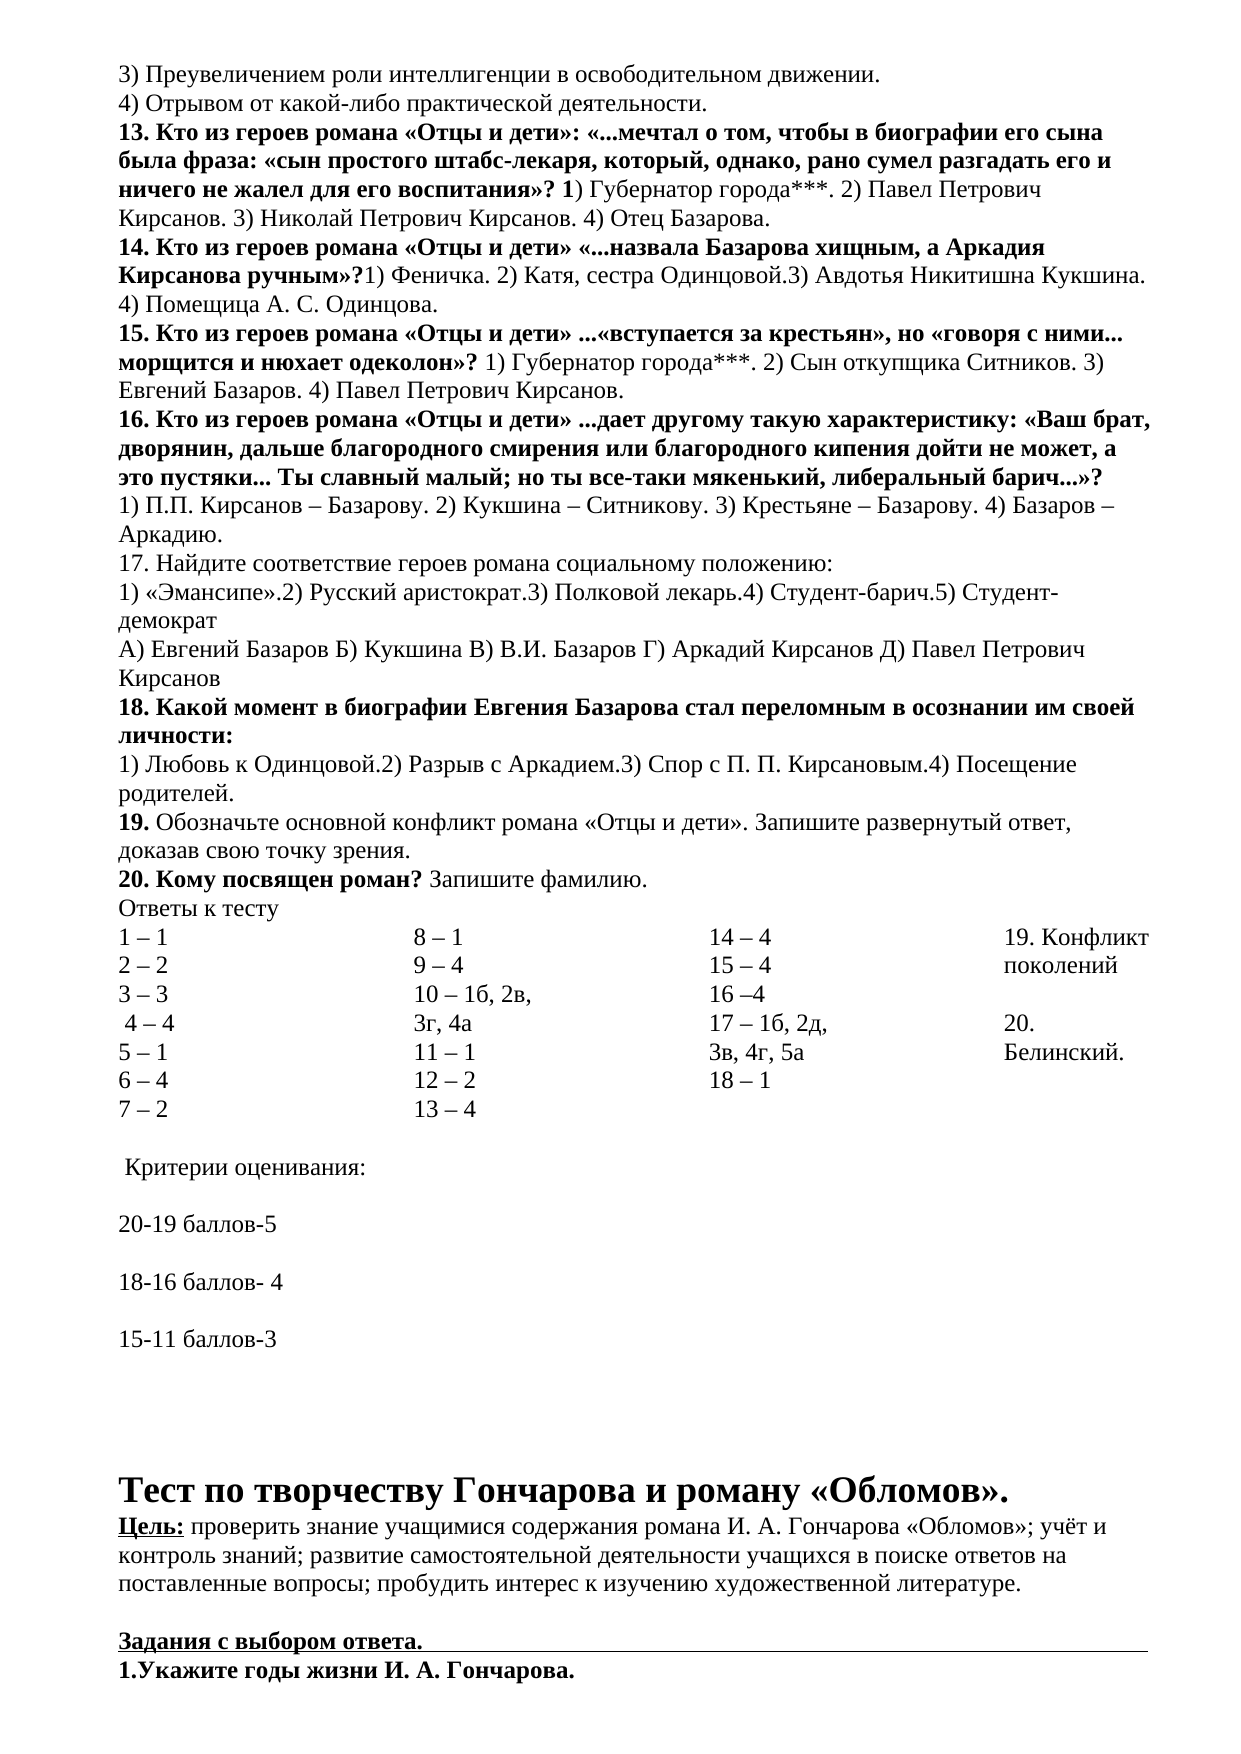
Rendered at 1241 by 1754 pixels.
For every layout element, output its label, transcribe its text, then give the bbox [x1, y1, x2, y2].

text 1) «Эмансипе».2) Русский аристократ.3) Полковой лекарь.4) Студент-барич.5) Студент-демократ [118, 577, 1152, 634]
text Тест по творчеству Гончарова и роману «Обломов». [118, 1468, 1152, 1511]
text 15 – 4 [708, 950, 856, 979]
text 18 – 1 [708, 1065, 856, 1094]
text 8 – 1 [413, 922, 561, 950]
text 20. Кому посвящен роман? Запишите фамилию. [118, 864, 1152, 893]
text А) Евгений Базаров Б) Кукшина В) В.И. Базаров Г) Аркадий Кирсанов Д) Павел Петрович Кирсанов [118, 634, 1152, 692]
text 16. Кто из героев романа «Отцы и дети» ...дает другому такую характеристику: «Ваш брат, дворянин, дальше благородного смирения или благородного кипения дойти не может, а это пустяки... Ты славный малый; но ты все-таки мякенький, либеральный барич...»? [118, 404, 1152, 490]
text 17 – 1б, 2д, 3в, 4г, 5а [708, 1008, 856, 1065]
text 4 – 4 [118, 1008, 266, 1037]
text 1) П.П. Кирсанов – Базарову. 2) Кукшина – Ситникову. 3) Крестьяне – Базарову. 4) Базаров – Аркадию. [118, 490, 1152, 548]
text 18-16 баллов- 4 [118, 1267, 1152, 1295]
text 12 – 2 [413, 1065, 561, 1094]
text 11 – 1 [413, 1037, 561, 1065]
text 13. Кто из героев романа «Отцы и дети»: «...мечтал о том, чтобы в биографии его сына была фраза: «сын простого штабс-лекаря, который, однако, рано сумел разгадать его и ничего не жалел для его воспитания»? 1) Губернатор города***. 2) Павел Петрович Кирсанов. 3) Николай Петрович Кирсанов. 4) Отец Базарова. [118, 117, 1152, 232]
text 9 – 4 [413, 950, 561, 979]
text 13 – 4 [413, 1094, 561, 1123]
text 10 – 1б, 2в, 3г, 4а [413, 979, 561, 1037]
text Цель: проверить знание учащимися содержания романа И. А. Гончарова «Обломов»; учёт и контроль знаний; развитие самостоятельной деятельности учащихся в поиске ответов на поставленные вопросы; пробудить интерес к изучению художественной литературе. [118, 1511, 1152, 1597]
text 7 – 2 [118, 1094, 266, 1123]
text 5 – 1 [118, 1037, 266, 1065]
text 14 – 4 [708, 922, 856, 950]
text 2 – 2 [118, 950, 266, 979]
text 16 –4 [708, 979, 856, 1008]
text 3 – 3 [118, 979, 266, 1008]
text 3) Преувеличением роли интеллигенции в освободительном движении. [118, 59, 1152, 88]
text 6 – 4 [118, 1065, 266, 1094]
text 17. Найдите соответствие героев романа социальному положению: [118, 548, 1152, 577]
text 19. Конфликт поколений [1004, 922, 1152, 979]
text 1) Любовь к Одинцовой.2) Разрыв с Аркадием.3) Спор с П. П. Кирсановым.4) Посещение родителей. [118, 749, 1152, 807]
text 15. Кто из героев романа «Отцы и дети» ...«вступается за крестьян», но «говоря с ними... морщится и нюхает одеколон»? 1) Губернатор города***. 2) Сын откупщика Ситников. 3) Евгений Базаров. 4) Павел Петрович Кирсанов. [118, 318, 1152, 404]
text 20-19 баллов-5 [118, 1209, 1152, 1238]
text Ответы к тесту [118, 893, 1152, 922]
text 18. Какой момент в биографии Евгения Базарова стал переломным в осознании им своей личности: [118, 692, 1152, 749]
text 4) Отрывом от какой-либо практической деятельности. [118, 88, 1152, 117]
text Критерии оценивания: [118, 1152, 1152, 1180]
text 1 – 1 [118, 922, 266, 950]
text 20. Белинский. [1004, 1008, 1152, 1065]
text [118, 1626, 1152, 1683]
text 19. Обозначьте основной конфликт романа «Отцы и дети». Запишите развернутый ответ, доказав свою точку зрения. [118, 807, 1152, 864]
text 14. Кто из героев романа «Отцы и дети» «...назвала Базарова хищным, а Аркадия Кирсанова ручным»?1) Феничка. 2) Катя, сестра Одинцовой.3) Авдотья Никитишна Кукшина. 4) Помещица А. С. Одинцова. [118, 232, 1152, 318]
text 15-11 баллов-3 [118, 1324, 1152, 1353]
